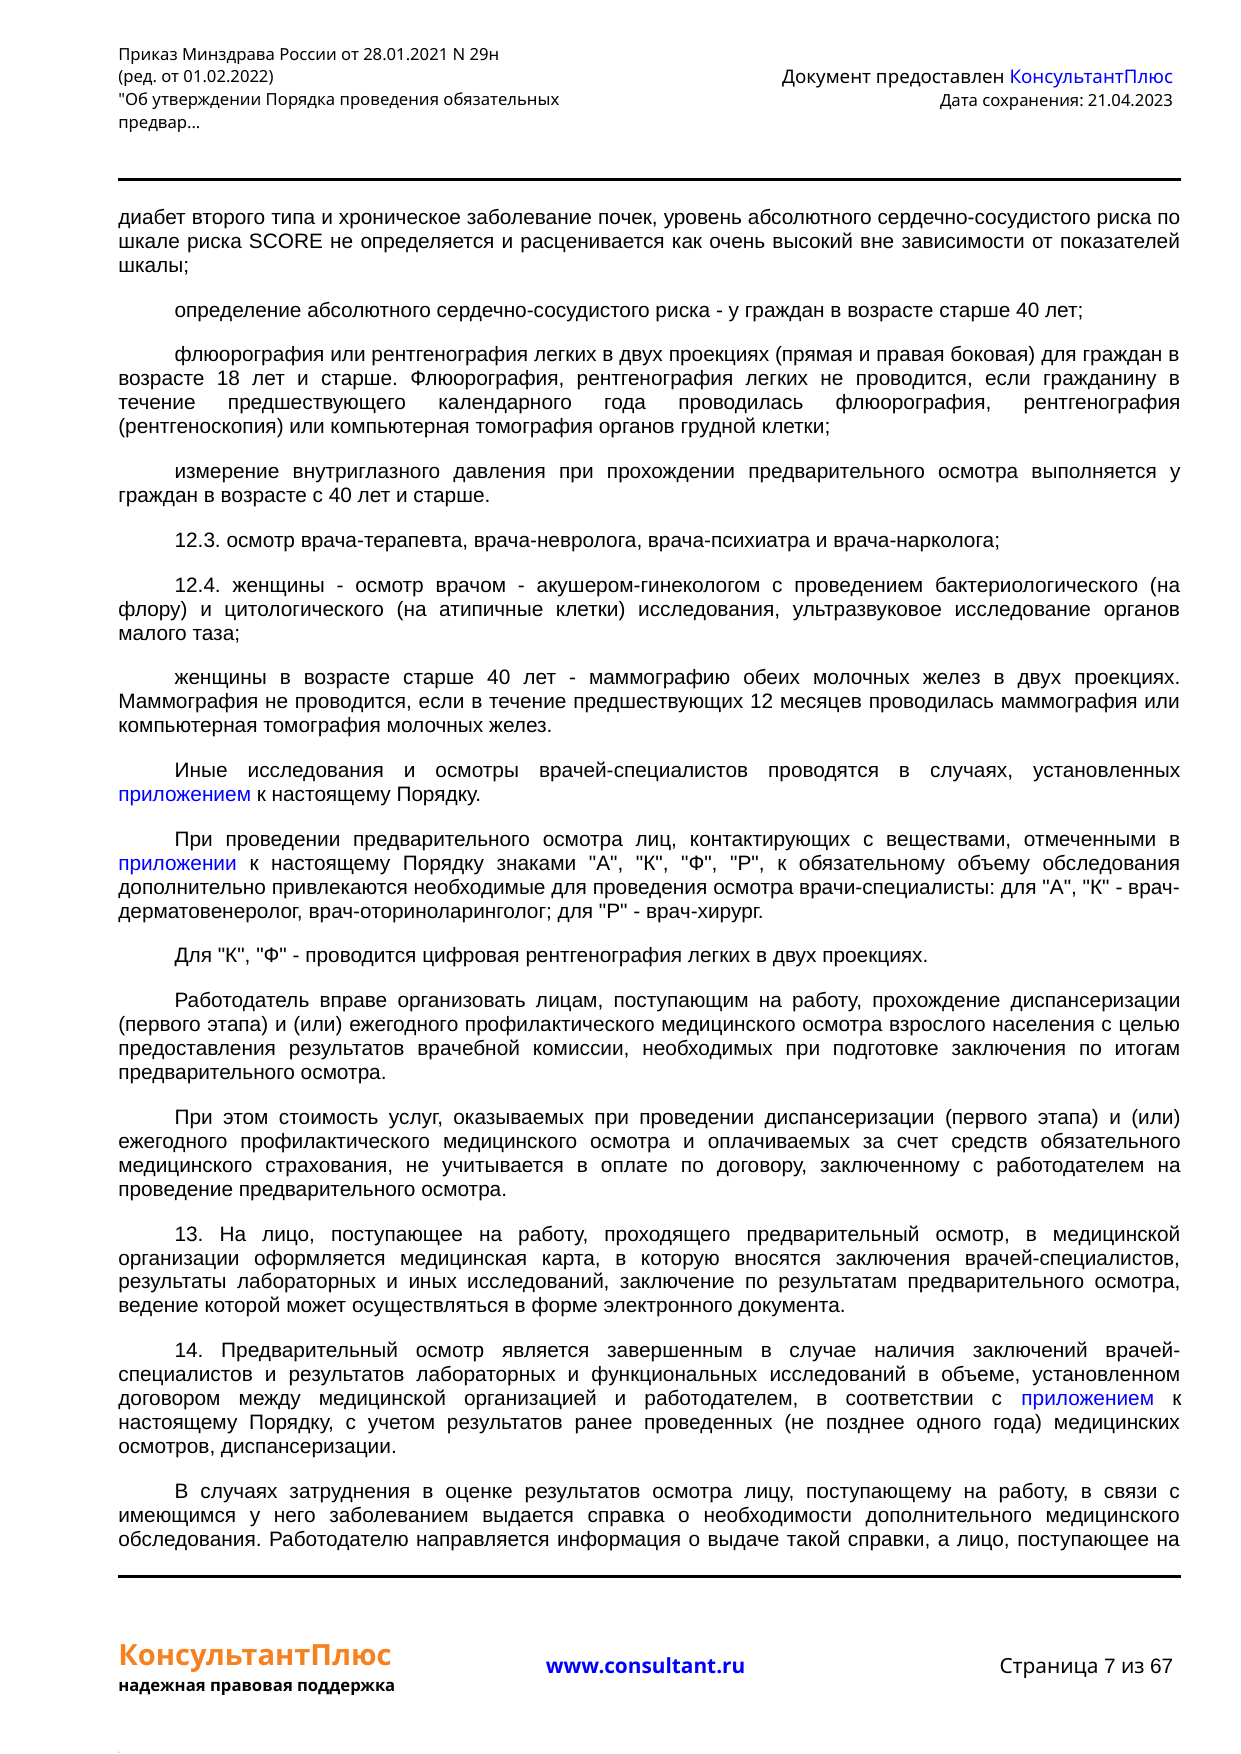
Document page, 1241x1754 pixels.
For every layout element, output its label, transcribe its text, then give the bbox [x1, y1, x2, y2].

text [118, 205, 1181, 277]
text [118, 1479, 1181, 1551]
text 14. Предварительный осмотр является завершенным в случае наличия заключений врачей-специалистов и результатов лабораторных и функциональных исследований в объеме, установленном договором между медицинской организацией и работодателем, в соответствии с приложением к настоящему Порядку, с учетом результатов ранее проведенных (не позднее одного года) медицинских осмотров, диспансеризации. [118, 1338, 1181, 1458]
text 13. На лицо, поступающее на работу, проходящего предварительный осмотр, в медицинской организации оформляется медицинская карта, в которую вносятся заключения врачей-специалистов, результаты лабораторных и иных исследований, заключение по результатам предварительного осмотра, ведение которой может осуществляться в форме электронного документа. [118, 1221, 1181, 1317]
text определение абсолютного сердечно-сосудистого риска - у граждан в возрасте старше 40 лет; [118, 297, 1181, 321]
text измерение внутриглазного давления при прохождении предварительного осмотра выполняется у граждан в возрасте с 40 лет и старше. [118, 459, 1181, 507]
text флюорография или рентгенография легких в двух проекциях (прямая и правая боковая) для граждан в возрасте 18 лет и старше. Флюорография, рентгенография легких не проводится, если гражданину в течение предшествующего календарного года проводилась флюорография, рентгенография (рентгеноскопия) или компьютерная томография органов грудной клетки; [118, 342, 1181, 438]
text Иные исследования и осмотры врачей-специалистов проводятся в случаях, установленных приложением к настоящему Порядку. [118, 758, 1181, 806]
text При проведении предварительного осмотра лиц, контактирующих с веществами, отмеченными в приложении к настоящему Порядку знаками "А", "К", "Ф", "Р", к обязательному объему обследования дополнительно привлекаются необходимые для проведения осмотра врачи-специалисты: для "А", "К" - врач-дерматовенеролог, врач-оториноларинголог; для "Р" - врач-хирург. [118, 827, 1181, 922]
text 12.3. осмотр врача-терапевта, врача-невролога, врача-психиатра и врача-нарколога; [118, 528, 1181, 552]
text Работодатель вправе организовать лицам, поступающим на работу, прохождение диспансеризации (первого этапа) и (или) ежегодного профилактического медицинского осмотра взрослого населения с целью предоставления результатов врачебной комиссии, необходимых при подготовке заключения по итогам предварительного осмотра. [118, 988, 1181, 1084]
text Для "К", "Ф" - проводится цифровая рентгенография легких в двух проекциях. [118, 943, 1181, 967]
text 12.4. женщины - осмотр врачом - акушером-гинекологом с проведением бактериологического (на флору) и цитологического (на атипичные клетки) исследования, ультразвуковое исследование органов малого таза; [118, 572, 1181, 644]
text При этом стоимость услуг, оказываемых при проведении диспансеризации (первого этапа) и (или) ежегодного профилактического медицинского осмотра и оплачиваемых за счет средств обязательного медицинского страхования, не учитывается в оплате по договору, заключенному с работодателем на проведение предварительного осмотра. [118, 1105, 1181, 1201]
text женщины в возрасте старше 40 лет - маммографию обеих молочных желез в двух проекциях. Маммография не проводится, если в течение предшествующих 12 месяцев проводилась маммография или компьютерная томография молочных желез. [118, 665, 1181, 737]
